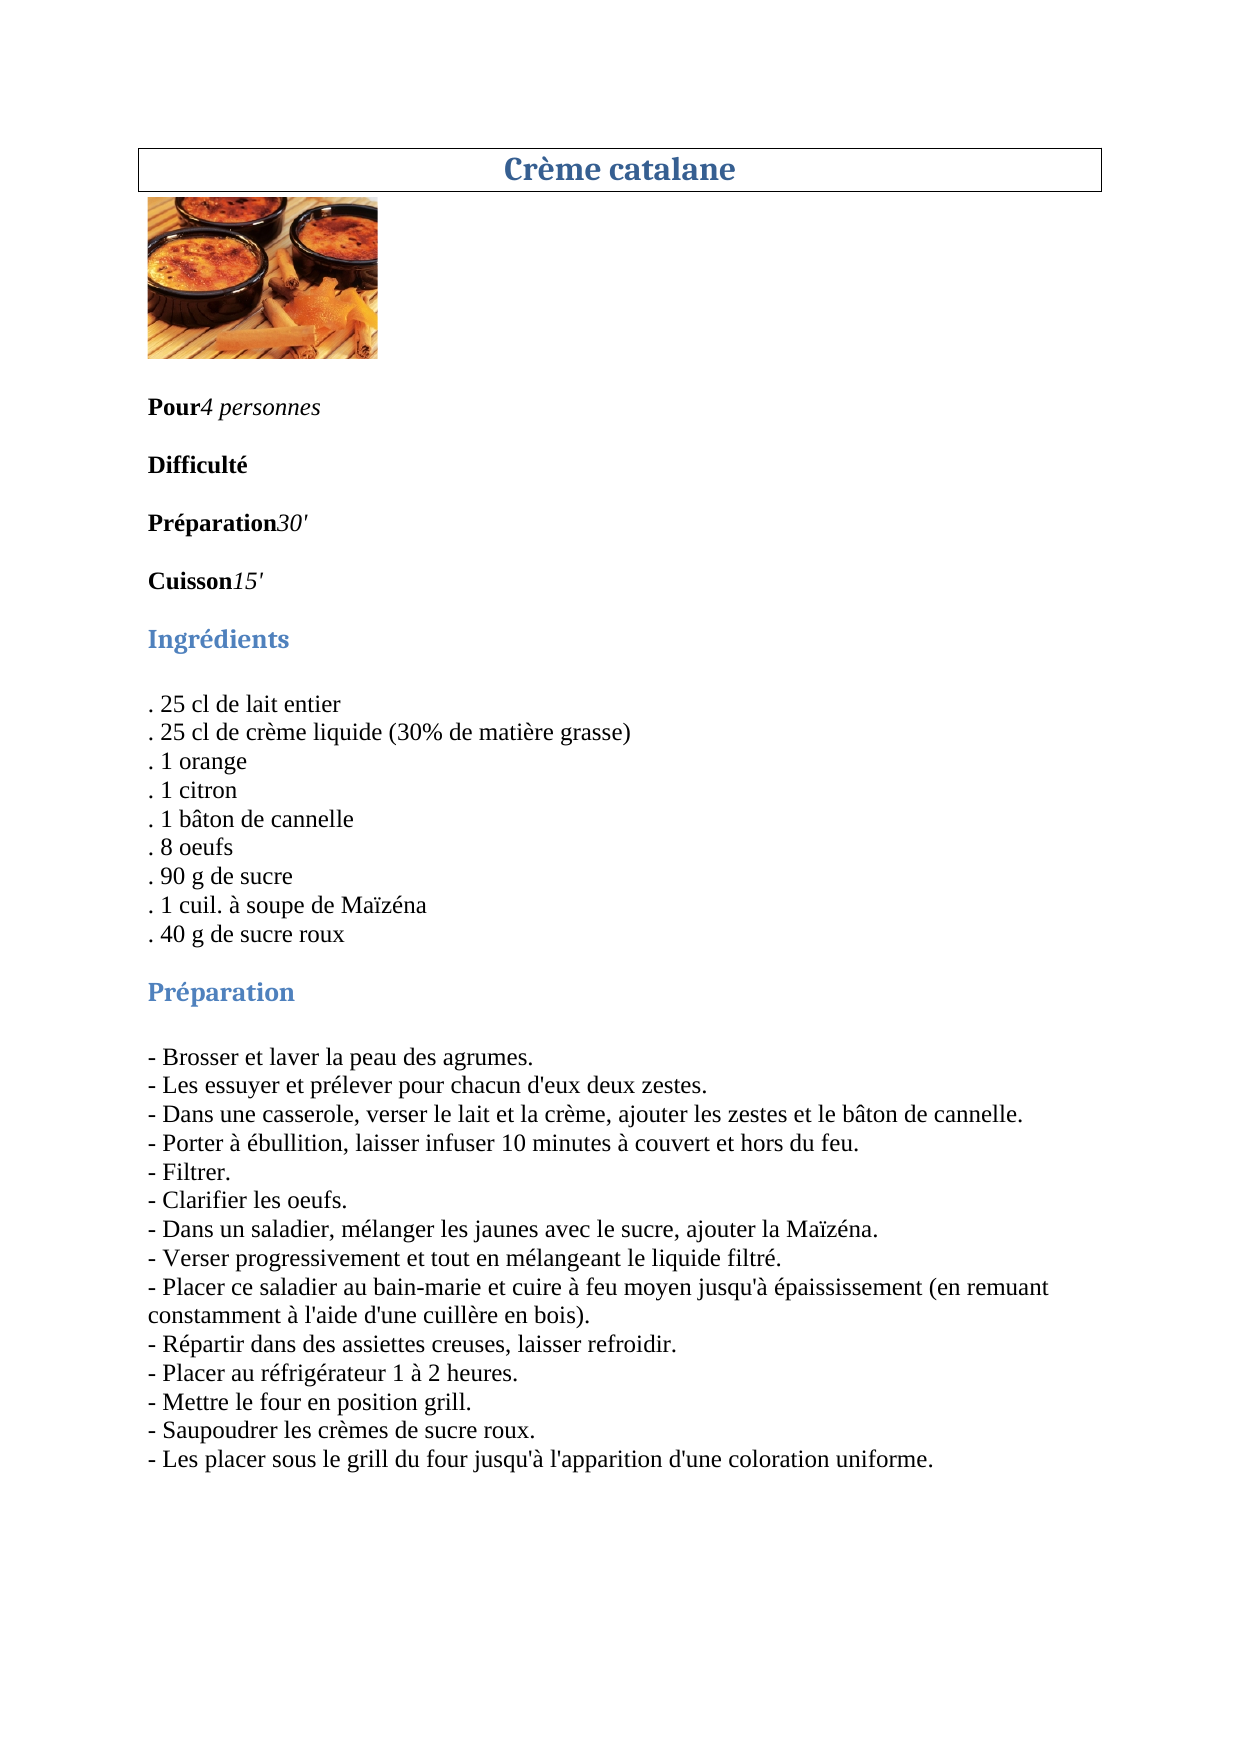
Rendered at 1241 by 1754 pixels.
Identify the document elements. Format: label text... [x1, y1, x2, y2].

text Préparation30' [148, 508, 1093, 537]
subtitle Ingrédients [148, 624, 1093, 655]
text Pour4 personnes [148, 392, 1093, 421]
text . 25 cl de lait entier . 25 cl de crème liquide (30% de matière grasse) . 1 orange . 1 citron . 1 bâton de cannelle . 8 oeufs . 90 g de sucre . 1 cuil. à soupe de Maïzéna . 40 g de sucre roux [148, 689, 1093, 947]
text Cuisson15' [148, 566, 1093, 595]
text - Brosser et laver la peau des agrumes. - Les essuyer et prélever pour chacun d'eux deux zestes. - Dans une casserole, verser le lait et la crème, ajouter les zestes et le bâton de cannelle. - Porter à ébullition, laisser infuser 10 minutes à couvert et hors du feu. - Filtrer. - Clarifier les oeufs. - Dans un saladier, mélanger les jaunes avec le sucre, ajouter la Maïzéna. - Verser progressivement et tout en mélangeant le liquide filtré. - Placer ce saladier au bain-marie et cuire à feu moyen jusqu'à épaississement (en remuant constamment à l'aide d'une cuillère en bois). - Répartir dans des assiettes creuses, laisser refroidir. - Placer au réfrigérateur 1 à 2 heures. - Mettre le four en position grill. - Saupoudrer les crèmes de sucre roux. - Les placer sous le grill du four jusqu'à l'apparition d'une coloration uniforme. [148, 1042, 1093, 1473]
subtitle Crème catalane [139, 149, 1101, 191]
subtitle Préparation [148, 977, 1093, 1008]
text Difficulté [148, 450, 1093, 479]
picture [147, 197, 378, 359]
